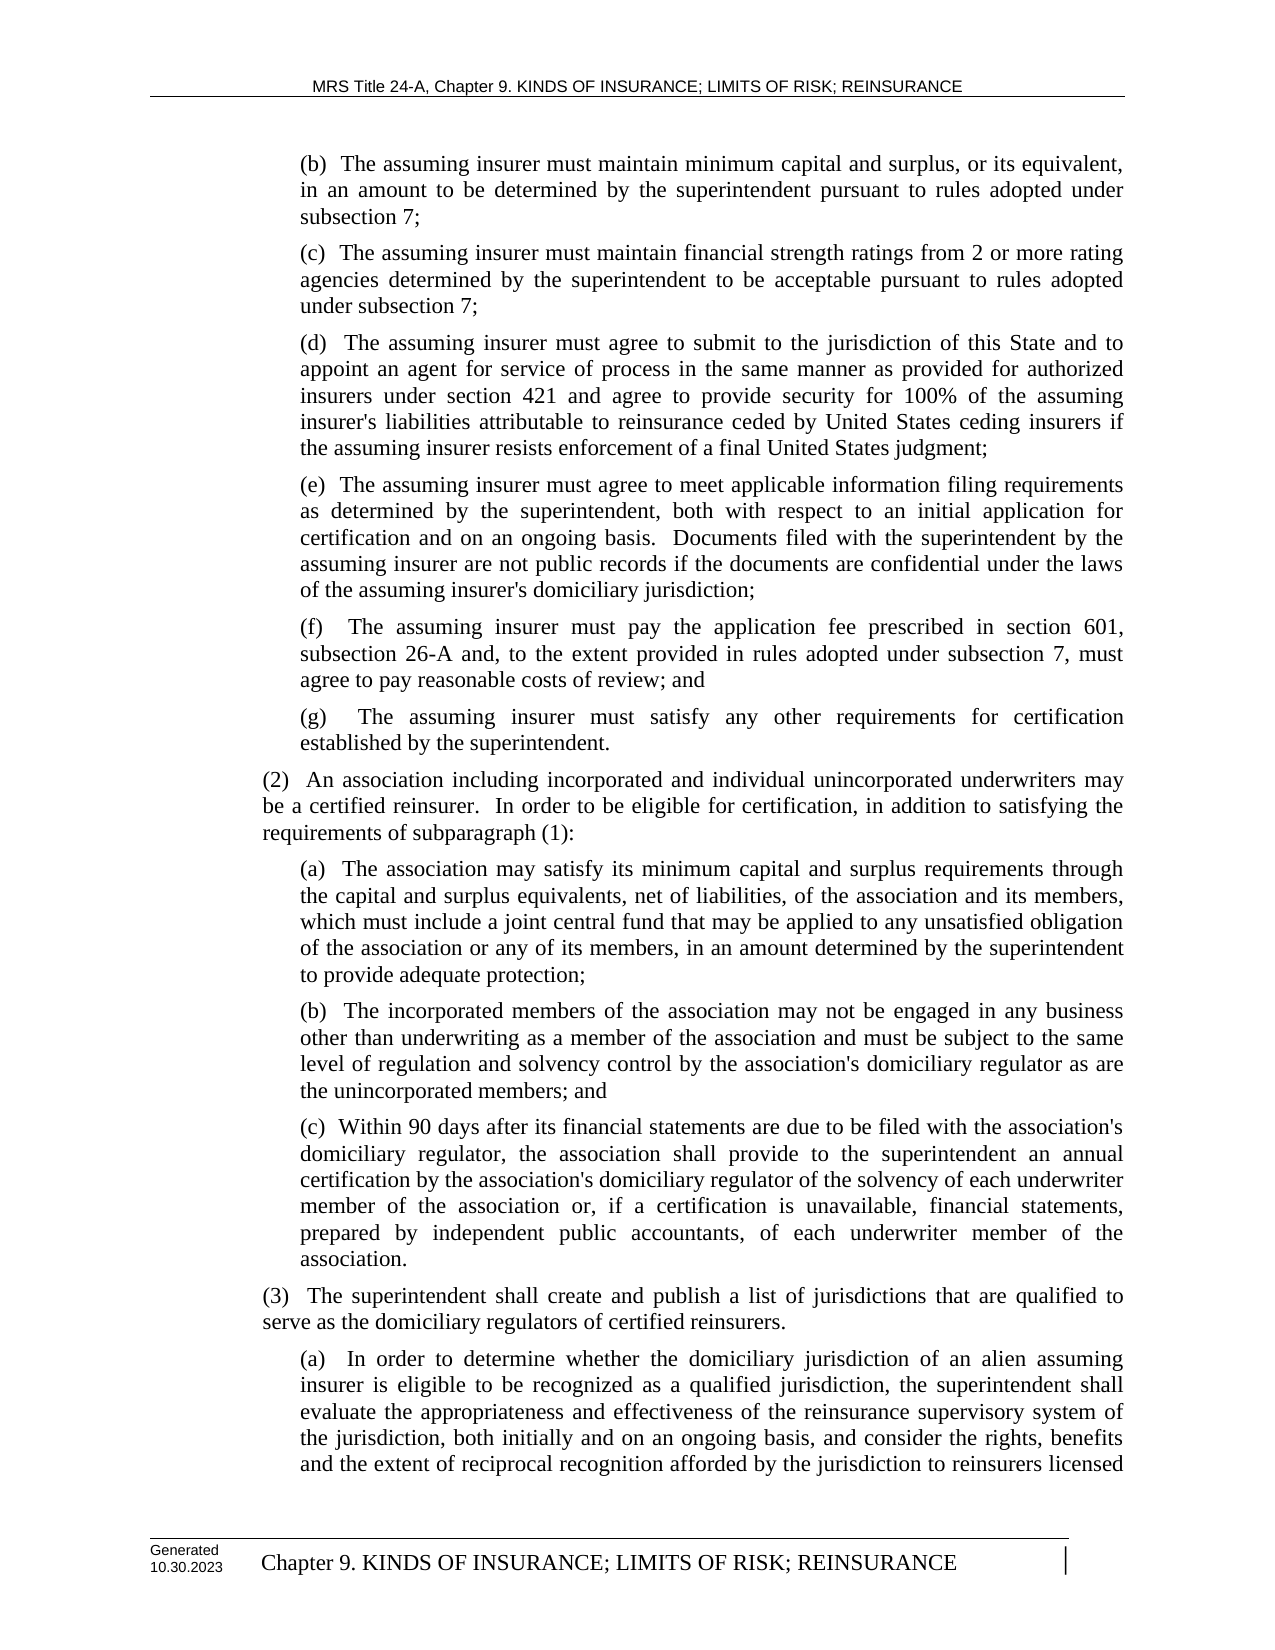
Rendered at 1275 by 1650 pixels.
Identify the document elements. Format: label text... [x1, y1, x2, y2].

text (c) Within 90 days after its financial statements are due to be filed with the association's domiciliary regulator, the association shall provide to the superintendent an annual certification by the association's domiciliary regulator of the solvency of each underwriter member of the association or, if a certification is unavailable, financial statements, prepared by independent public accountants, of each underwriter member of the association. [300, 1113, 1125, 1272]
text (d) The assuming insurer must agree to submit to the jurisdiction of this State and to appoint an agent for service of process in the same manner as provided for authorized insurers under section 421 and agree to provide security for 100% of the assuming insurer's liabilities attributable to reinsurance ceded by United States ceding insurers if the assuming insurer resists enforcement of a final United States judgment; [300, 329, 1125, 461]
text (b) The assuming insurer must maintain minimum capital and surplus, or its equivalent, in an amount to be determined by the superintendent pursuant to rules adopted under subsection 7; [300, 150, 1125, 229]
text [300, 1345, 1125, 1477]
text (c) The assuming insurer must maintain financial strength ratings from 2 or more rating agencies determined by the superintendent to be acceptable pursuant to rules adopted under subsection 7; [300, 239, 1125, 318]
text (3) The superintendent shall create and publish a list of jurisdictions that are qualified to serve as the domiciliary regulators of certified reinsurers. [262, 1282, 1125, 1335]
text (f) The assuming insurer must pay the application fee prescribed in section 601, subsection 26‑A and, to the extent provided in rules adopted under subsection 7, must agree to pay reasonable costs of review; and [300, 613, 1125, 692]
text (b) The incorporated members of the association may not be engaged in any business other than underwriting as a member of the association and must be subject to the same level of regulation and solvency control by the association's domiciliary regulator as are the unincorporated members; and [300, 998, 1125, 1103]
text (e) The assuming insurer must agree to meet applicable information filing requirements as determined by the superintendent, both with respect to an initial application for certification and on an ongoing basis. Documents filed with the superintendent by the assuming insurer are not public records if the documents are confidential under the laws of the assuming insurer's domiciliary jurisdiction; [300, 471, 1125, 603]
text (g) The assuming insurer must satisfy any other requirements for certification established by the superintendent. [300, 703, 1125, 756]
text (2) An association including incorporated and individual unincorporated underwriters may be a certified reinsurer. In order to be eligible for certification, in addition to satisfying the requirements of subparagraph (1): [262, 766, 1125, 845]
text (a) The association may satisfy its minimum capital and surplus requirements through the capital and surplus equivalents, net of liabilities, of the association and its members, which must include a joint central fund that may be applied to any unsatisfied obligation of the association or any of its members, in an amount determined by the superintendent to provide adequate protection; [300, 855, 1125, 987]
